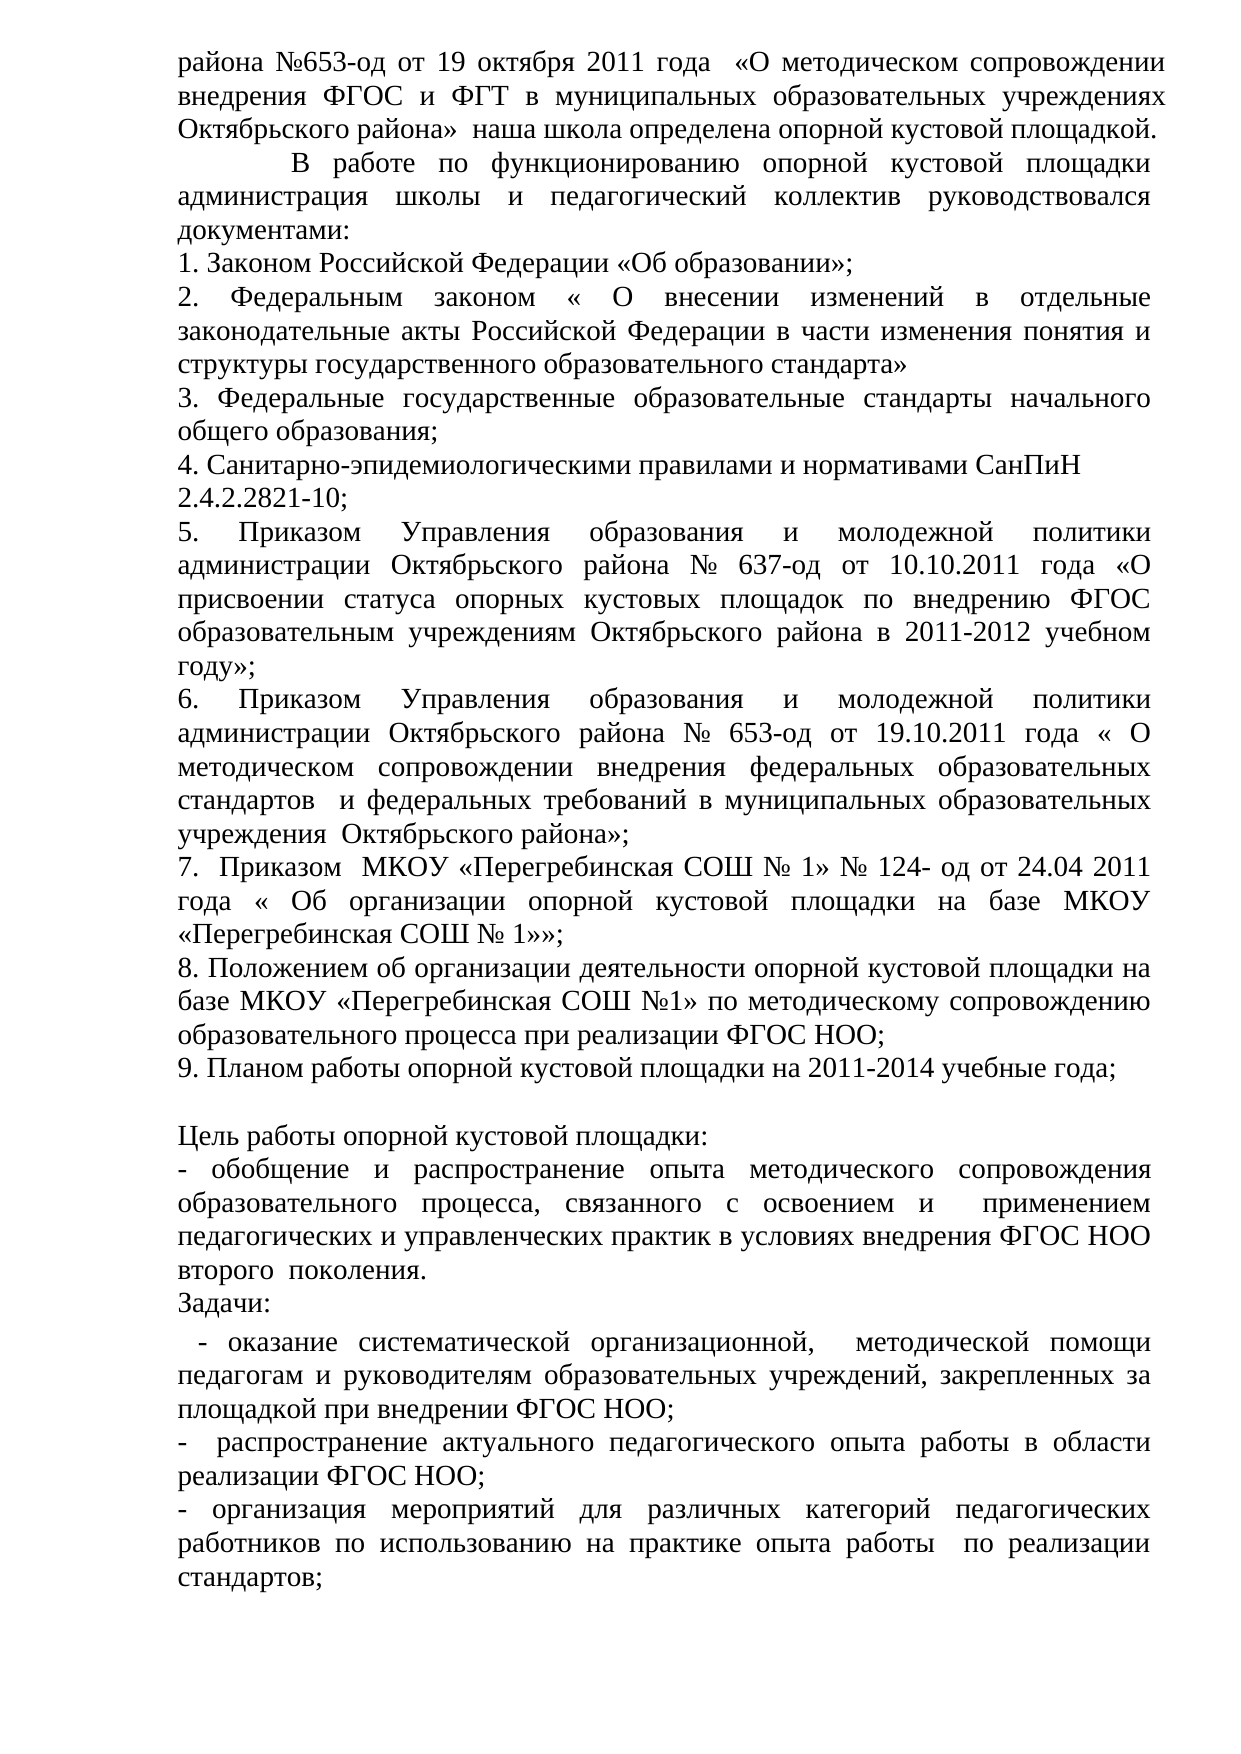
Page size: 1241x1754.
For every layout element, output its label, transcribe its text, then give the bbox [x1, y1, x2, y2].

text 4. Санитарно-эпидемиологическими правилами и нормативами СанПиН 2.4.2.2821-10; [177, 447, 1152, 514]
text 8. Положением об организации деятельности опорной кустовой площадки на базе МКОУ «Перегребинская СОШ №1» по методическому сопровождению образовательного процесса при реализации ФГОС НОО; [177, 950, 1152, 1051]
text Задачи: [177, 1285, 1152, 1319]
text - распространение актуального педагогического опыта работы в области реализации ФГОС НОО; [177, 1424, 1152, 1492]
text 2. Федеральным законом « О внесении изменений в отдельные законодательные акты Российской Федерации в части изменения понятия и структуры государственного образовательного стандарта» [177, 279, 1152, 380]
text - организация мероприятий для различных категорий педагогических работников по использованию на практике опыта работы по реализации стандартов; [177, 1492, 1152, 1592]
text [177, 44, 1167, 145]
text 5. Приказом Управления образования и молодежной политики администрации Октябрьского района № 637-од от 10.10.2011 года «О присвоении статуса опорных кустовых площадок по внедрению ФГОС образовательным учреждениям Октябрьского района в 2011-2012 учебном году»; [177, 514, 1152, 682]
text Цель работы опорной кустовой площадки: [177, 1118, 1152, 1151]
text В работе по функционированию опорной кустовой площадки администрация школы и педагогический коллектив руководствовался документами: [177, 145, 1152, 246]
text 7. Приказом МКОУ «Перегребинская СОШ № 1» № 124- од от 24.04 2011 года « Об организации опорной кустовой площадки на базе МКОУ «Перегребинская СОШ № 1»»; [177, 849, 1152, 950]
text 9. Планом работы опорной кустовой площадки на 2011-2014 учебные года; [177, 1051, 1152, 1084]
text 1. Законом Российской Федерации «Об образовании»; [177, 246, 1152, 279]
text - обобщение и распространение опыта методического сопровождения образовательного процесса, связанного с освоением и применением педагогических и управленческих практик в условиях внедрения ФГОС НОО второго поколения. [177, 1151, 1152, 1285]
text 3. Федеральные государственные образовательные стандарты начального общего образования; [177, 380, 1152, 447]
text 6. Приказом Управления образования и молодежной политики администрации Октябрьского района № 653-од от 19.10.2011 года « О методическом сопровождении внедрения федеральных образовательных стандартов и федеральных требований в муниципальных образовательных учреждения Октябрьского района»; [177, 682, 1152, 849]
text - оказание систематической организационной, методической помощи педагогам и руководителям образовательных учреждений, закрепленных за площадкой при внедрении ФГОС НОО; [177, 1324, 1152, 1424]
